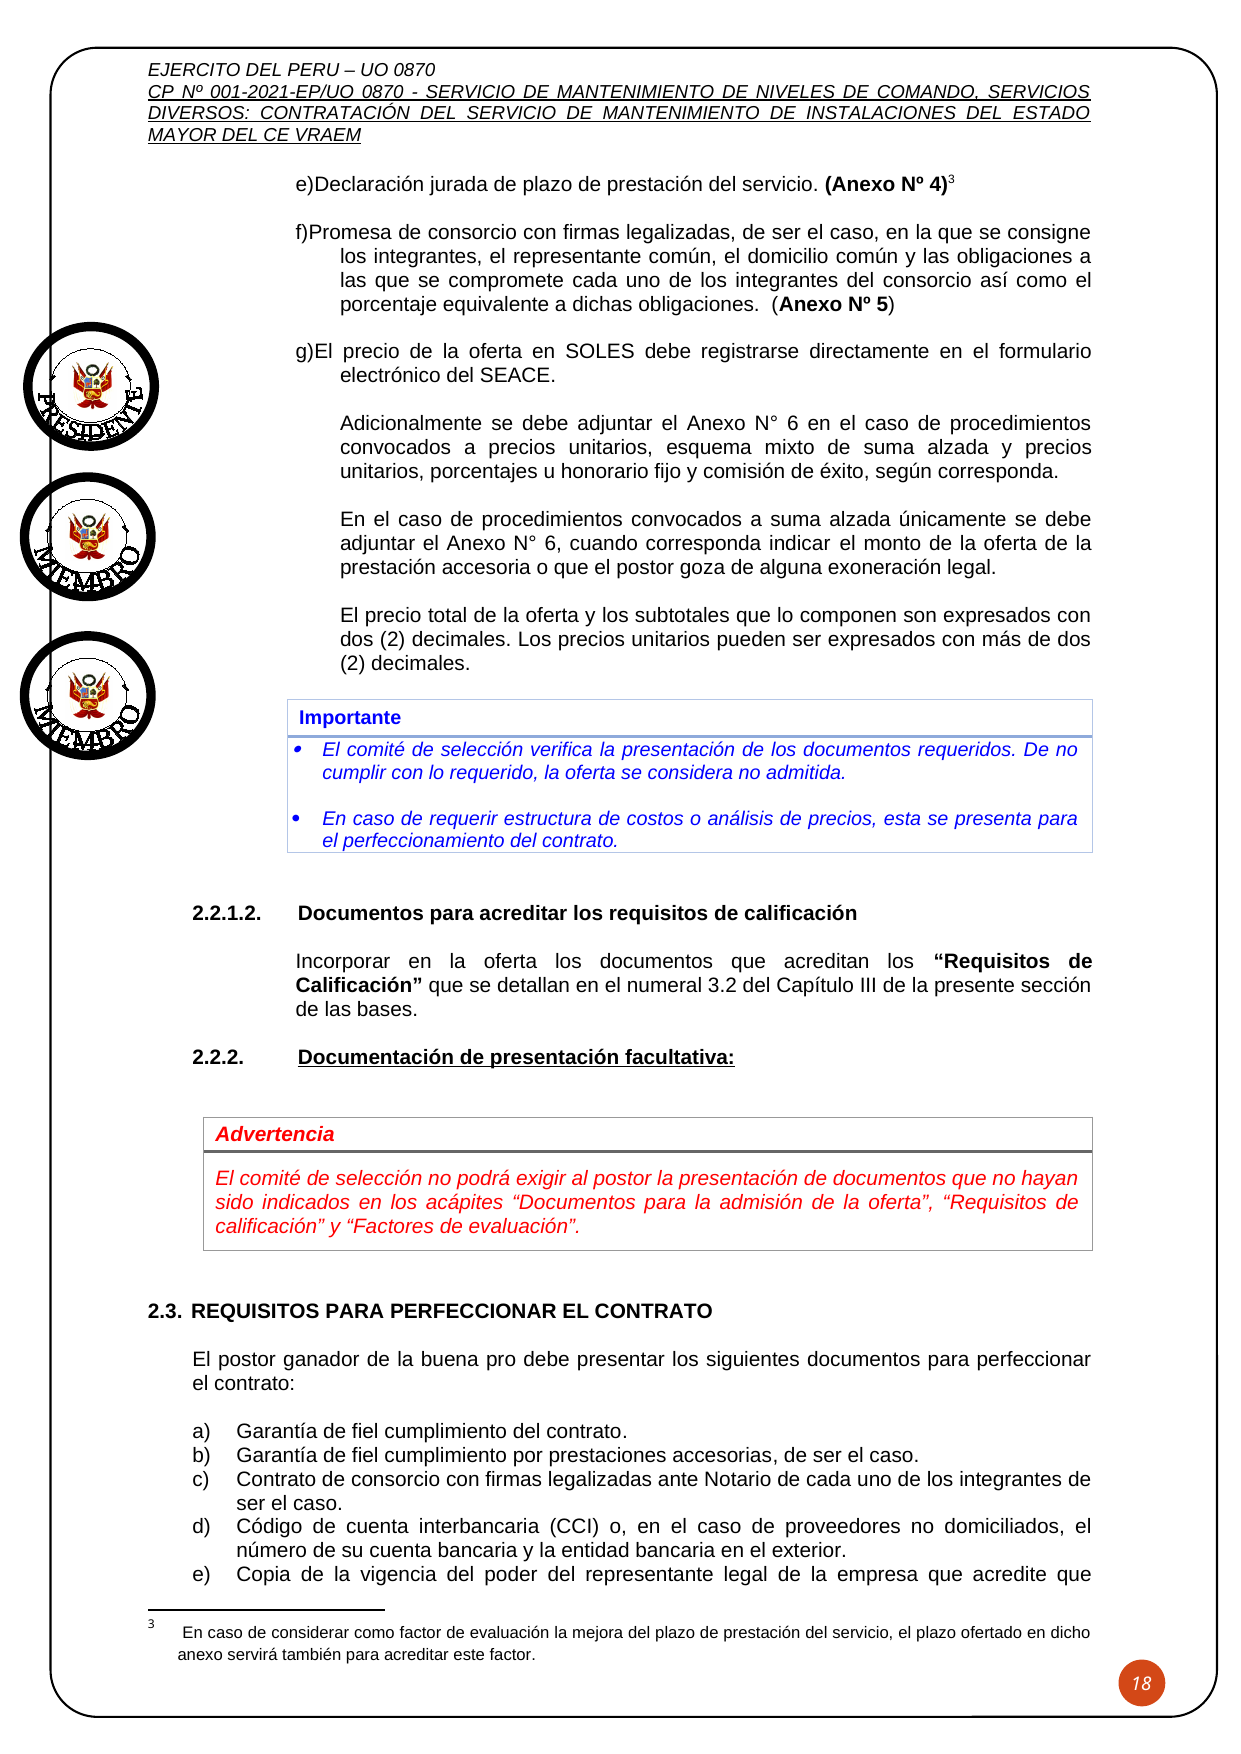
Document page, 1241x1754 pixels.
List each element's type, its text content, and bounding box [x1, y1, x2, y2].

list REQUISITOS PARA PERFECCIONAR EL CONTRATO [148, 1299, 1092, 1323]
table_cell El comité de selección no podrá exigir al postor la presentación de documentos que no hayan sido indicados en los acápites “Documentos para la admisión de la oferta”, “Requisitos de calificación” y “Factores de evaluación”. [204, 1153, 1092, 1250]
list Garantía de fiel cumplimiento por prestaciones accesorias, de ser el caso. [192, 1442, 1092, 1466]
list Documentos para acreditar los requisitos de calificación [192, 901, 1092, 925]
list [192, 1562, 1092, 1586]
list Declaración jurada de plazo de prestación del servicio. (Anexo Nº 4) [295, 172, 1092, 196]
list Promesa de consorcio con firmas legalizadas, de ser el caso, en la que se consigne los integrantes, el representante común, el domicilio común y las obligaciones a las que se compromete cada uno de los integrantes del consorcio así como el porcentaje equivalente a dichas obligaciones. (Anexo Nº 5) [295, 219, 1092, 315]
list El precio de la oferta en SOLES debe registrarse directamente en el formulario electrónico del SEACE. [295, 339, 1092, 387]
list Documentación de presentación facultativa: [192, 1045, 1092, 1069]
list Código de cuenta interbancaria (CCI) o, en el caso de proveedores no domiciliados, el número de su cuenta bancaria y la entidad bancaria en el exterior. [192, 1514, 1092, 1562]
text En el caso de procedimientos convocados a suma alzada únicamente se debe adjuntar el Anexo N° 6, cuando corresponda indicar el monto de la oferta de la prestación accesoria o que el postor goza de alguna exoneración legal. [340, 507, 1092, 579]
table_cell El comité de selección verifica la presentación de los documentos requeridos. De no cumplir con lo requerido, la oferta se considera no admitida. En caso de requerir estructura de costos o análisis de precios, esta se presenta para el perfeccionamiento del contrato. [288, 738, 1092, 852]
list Garantía de fiel cumplimiento del contrato. [192, 1418, 1092, 1442]
text El postor ganador de la buena pro debe presentar los siguientes documentos para perfeccionar el contrato: [192, 1347, 1092, 1394]
text El precio total de la oferta y los subtotales que lo componen son expresados con dos (2) decimales. Los precios unitarios pueden ser expresados con más de dos (2) decimales. [340, 603, 1092, 675]
text Adicionalmente se debe adjuntar el Anexo N° 6 en el caso de procedimientos convocados a precios unitarios, esquema mixto de suma alzada y precios unitarios, porcentajes u honorario fijo y comisión de éxito, según corresponda. [340, 411, 1092, 483]
text Incorporar en la oferta los documentos que acreditan los “Requisitos de Calificación” que se detallan en el numeral 3.2 del Capítulo III de la presente sección de las bases. [295, 949, 1092, 1021]
list Contrato de consorcio con firmas legalizadas ante Notario de cada uno de los integrantes de ser el caso. [192, 1466, 1092, 1514]
table_header Advertencia [204, 1118, 1092, 1150]
table_header Importante [288, 700, 1092, 735]
